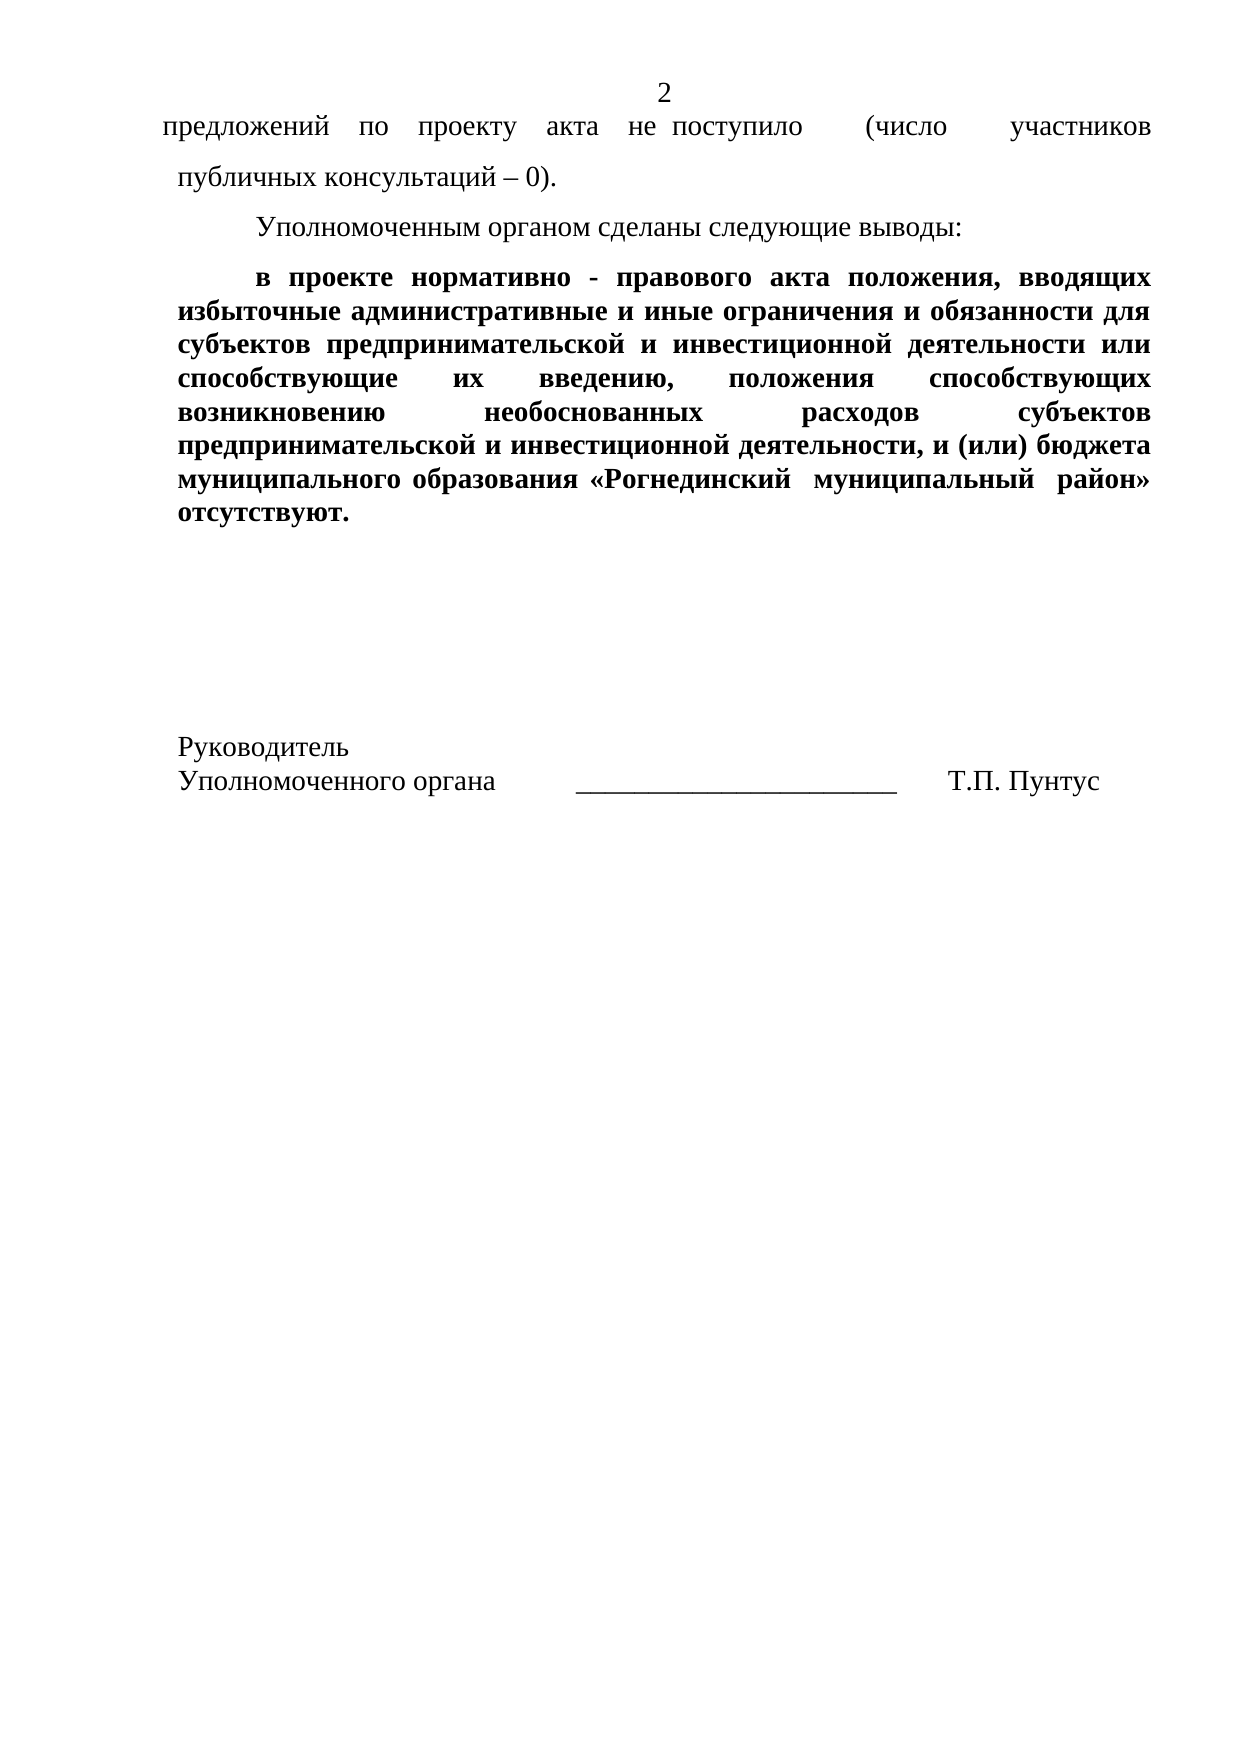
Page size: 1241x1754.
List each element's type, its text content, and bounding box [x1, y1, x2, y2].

text Руководитель [177, 729, 1152, 763]
text предложений по проекту акта не поступило (число участников публичных консультаций – 0). [162, 108, 1152, 192]
text Уполномоченного органа ______________________ Т.П. Пунтус [177, 763, 1152, 796]
text Уполномоченным органом сделаны следующие выводы: [177, 209, 1152, 243]
text в проекте нормативно - правового акта положения, вводящих избыточные административные и иные ограничения и обязанности для субъектов предпринимательской и инвестиционной деятельности или способствующие их введению, положения способствующих возникновению необоснованных расходов субъектов предпринимательской и инвестиционной деятельности, и (или) бюджета муниципального образования «Рогнединский муниципальный район» отсутствуют. [177, 259, 1152, 528]
